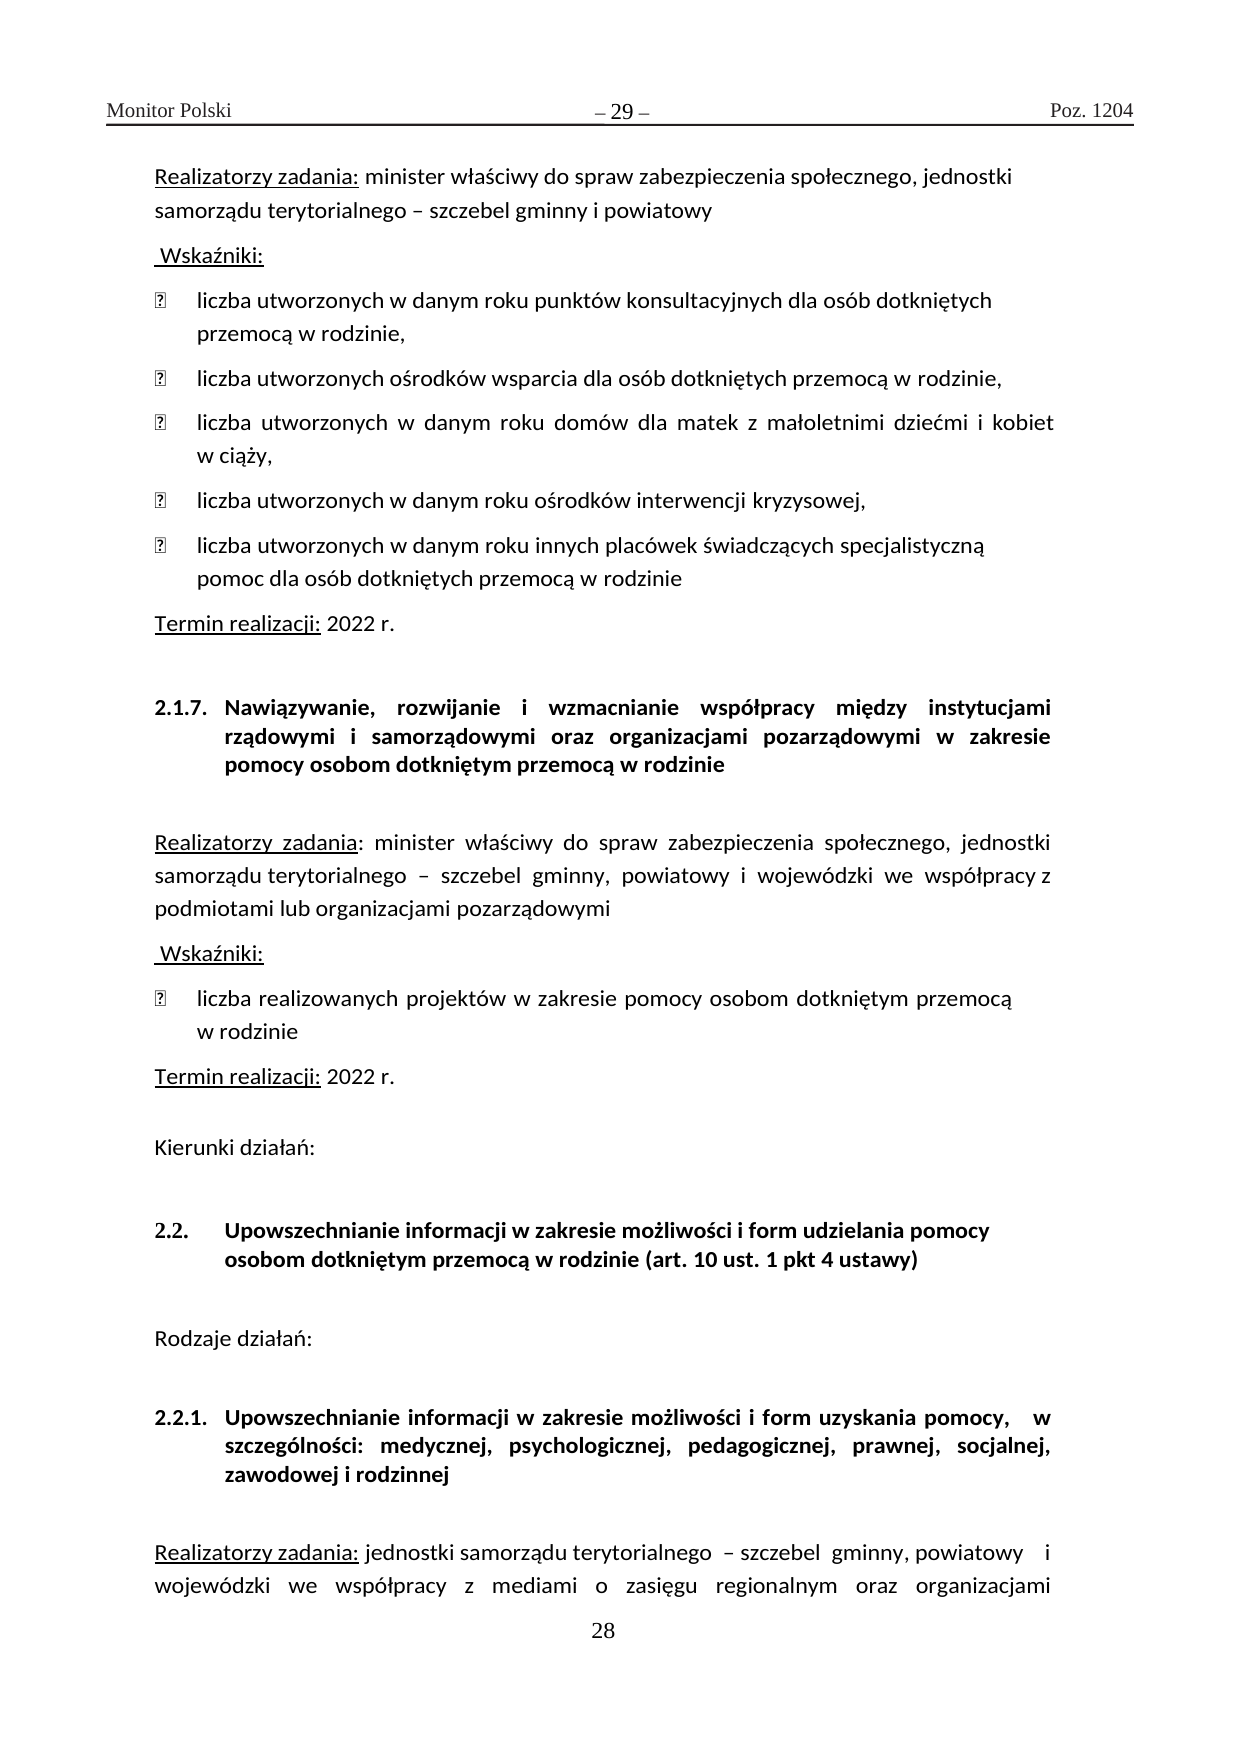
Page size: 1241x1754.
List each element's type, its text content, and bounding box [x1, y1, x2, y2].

text Realizatorzy zadania: minister właściwy do spraw zabezpieczenia społecznego, jednostki samorządu terytorialnego – szczebel gminny i powiatowy [154, 162, 1053, 224]
text Wskaźniki: [154, 939, 1144, 967]
subtitle Upowszechnianie informacji w zakresie możliwości i form uzyskania pomocy, w szczególności: medycznej, psychologicznej, pedagogicznej, prawnej, socjalnej, zawodowej i rodzinnej [154, 1403, 1052, 1488]
list liczba realizowanych projektów w zakresie pomocy osobom dotkniętym przemocą [154, 984, 1144, 1012]
text Termin realizacji: 2022 r. [154, 609, 1144, 637]
list liczba utworzonych w danym roku ośrodków interwencji kryzysowej, [154, 486, 1144, 514]
list liczba utworzonych w danym roku innych placówek świadczących specjalistyczną pomoc dla osób dotkniętych przemocą w rodzinie [154, 531, 1052, 592]
text Kierunki działań: [154, 1133, 1144, 1161]
text w rodzinie [197, 1017, 1144, 1045]
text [154, 1538, 1052, 1599]
subtitle Nawiązywanie, rozwijanie i wzmacnianie współpracy między instytucjami rządowymi i samorządowymi oraz organizacjami pozarządowymi w zakresie pomocy osobom dotkniętym przemocą w rodzinie [154, 693, 1052, 779]
text Wskaźniki: [154, 241, 1144, 269]
list liczba utworzonych ośrodków wsparcia dla osób dotkniętych przemocą w rodzinie, [154, 364, 1144, 392]
list liczba utworzonych w danym roku domów dla matek z małoletnimi dziećmi i kobiet [154, 408, 1144, 436]
text Termin realizacji: 2022 r. [154, 1062, 1144, 1090]
text w ciąży, [197, 442, 1144, 470]
subtitle Upowszechnianie informacji w zakresie możliwości i form udzielania pomocy osobom dotkniętym przemocą w rodzinie (art. 10 ust. 1 pkt 4 ustawy) [154, 1217, 1052, 1273]
text Rodzaje działań: [154, 1324, 1144, 1352]
text Realizatorzy zadania: minister właściwy do spraw zabezpieczenia społecznego, jednostki samorządu terytorialnego – szczebel gminny, powiatowy i wojewódzki we współpracy z podmiotami lub organizacjami pozarządowymi [154, 828, 1052, 922]
list liczba utworzonych w danym roku punktów konsultacyjnych dla osób dotkniętych przemocą w rodzinie, [154, 286, 1052, 347]
